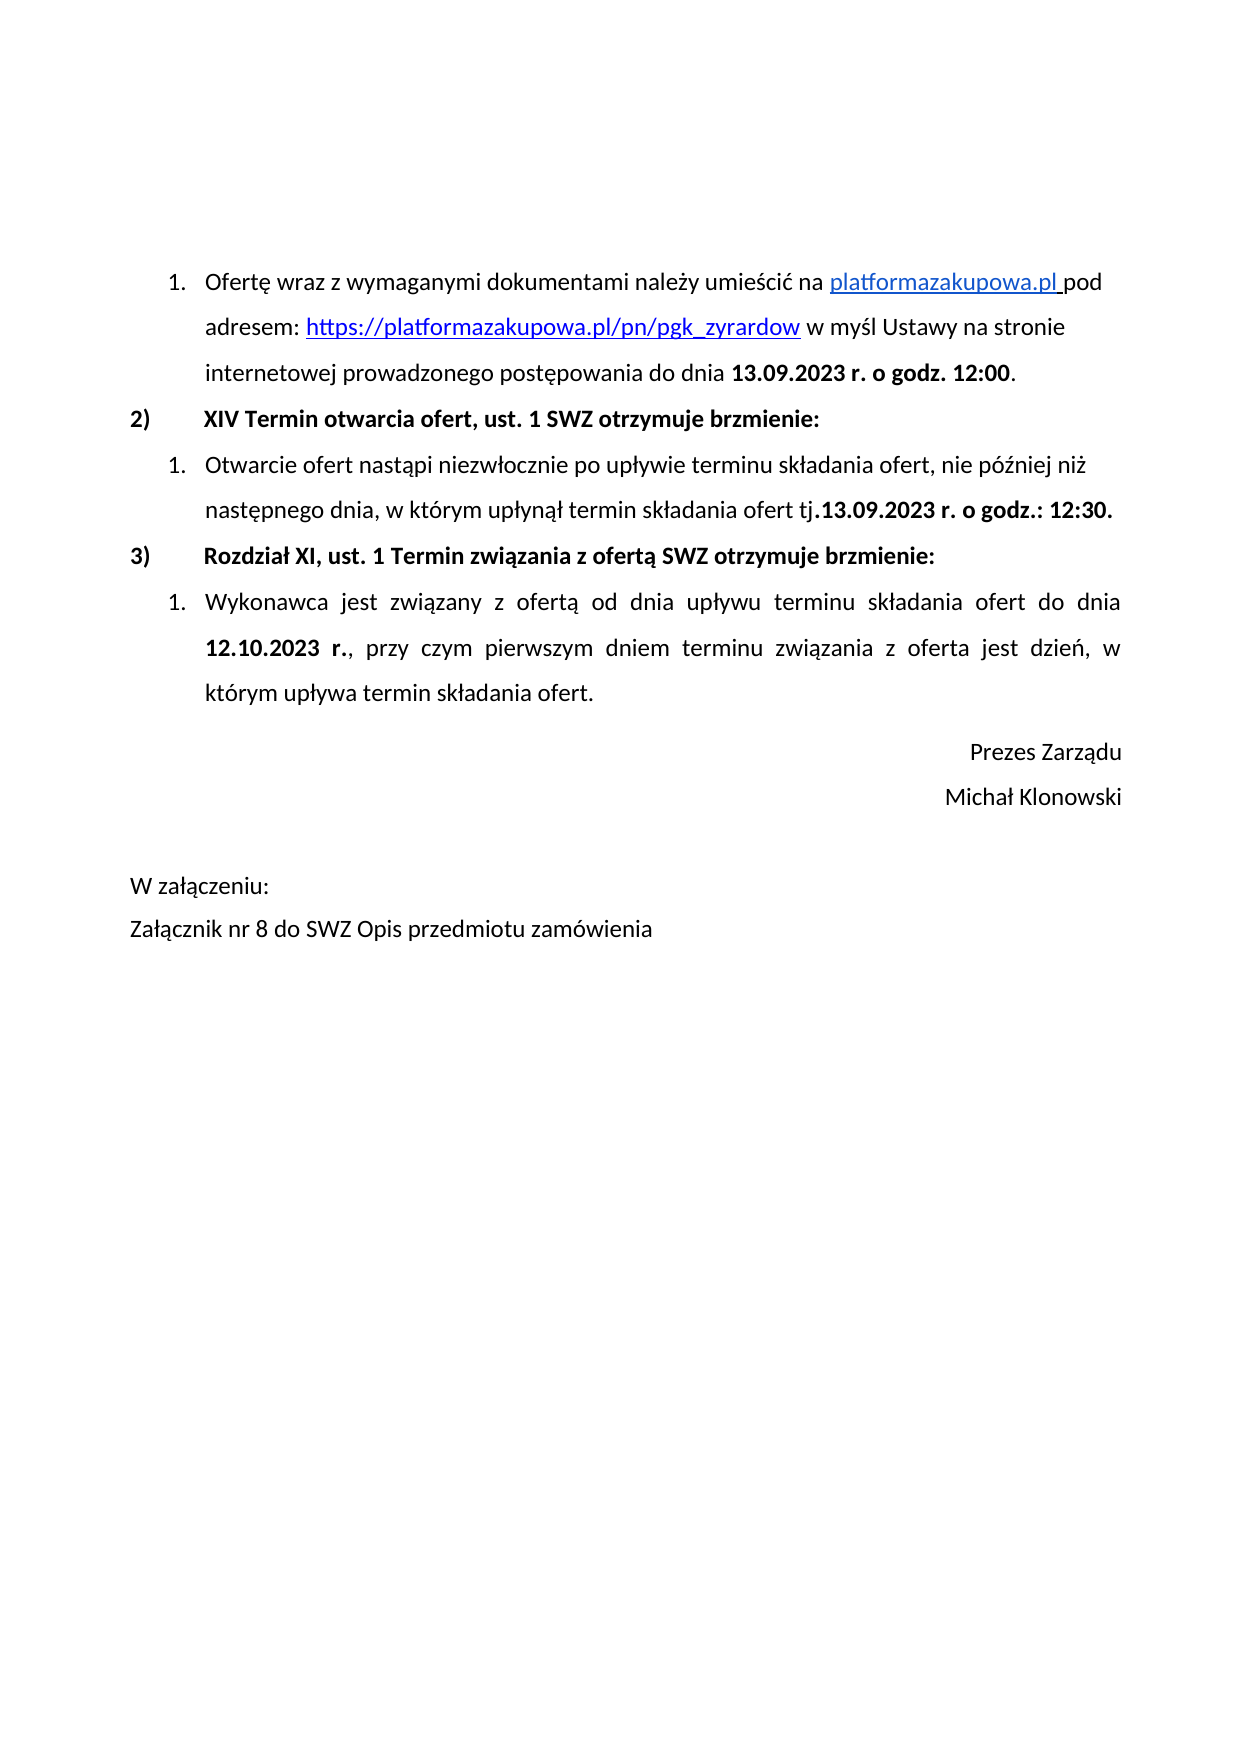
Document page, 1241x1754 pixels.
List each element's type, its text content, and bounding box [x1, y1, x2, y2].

list Michał Klonowski [205, 781, 1122, 812]
list Wykonawca jest związany z ofertą od dnia upływu terminu składania ofert do dnia 12.10.2023 r., przy czym pierwszym dniem terminu związania z oferta jest dzień, w którym upływa termin składania ofert. [167, 586, 1122, 708]
list Prezes Zarządu [205, 736, 1122, 766]
list Ofertę wraz z wymaganymi dokumentami należy umieścić na platformazakupowa.pl pod adresem: https://platformazakupowa.pl/pn/pgk_zyrardow w myśl Ustawy na stronie internetowej prowadzonego postępowania do dnia 13.09.2023 r. o godz. 12:00. [167, 266, 1121, 388]
text W załączeniu: [130, 870, 1122, 901]
list XIV Termin otwarcia ofert, ust. 1 SWZ otrzymuje brzmienie: [130, 403, 1122, 433]
text Załącznik nr 8 do SWZ Opis przedmiotu zamówienia [130, 913, 1122, 944]
list Rozdział XI, ust. 1 Termin związania z ofertą SWZ otrzymuje brzmienie: [130, 540, 1122, 571]
list Otwarcie ofert nastąpi niezwłocznie po upływie terminu składania ofert, nie później niż następnego dnia, w którym upłynął termin składania ofert tj.13.09.2023 r. o godz.: 12:30. [167, 449, 1122, 525]
